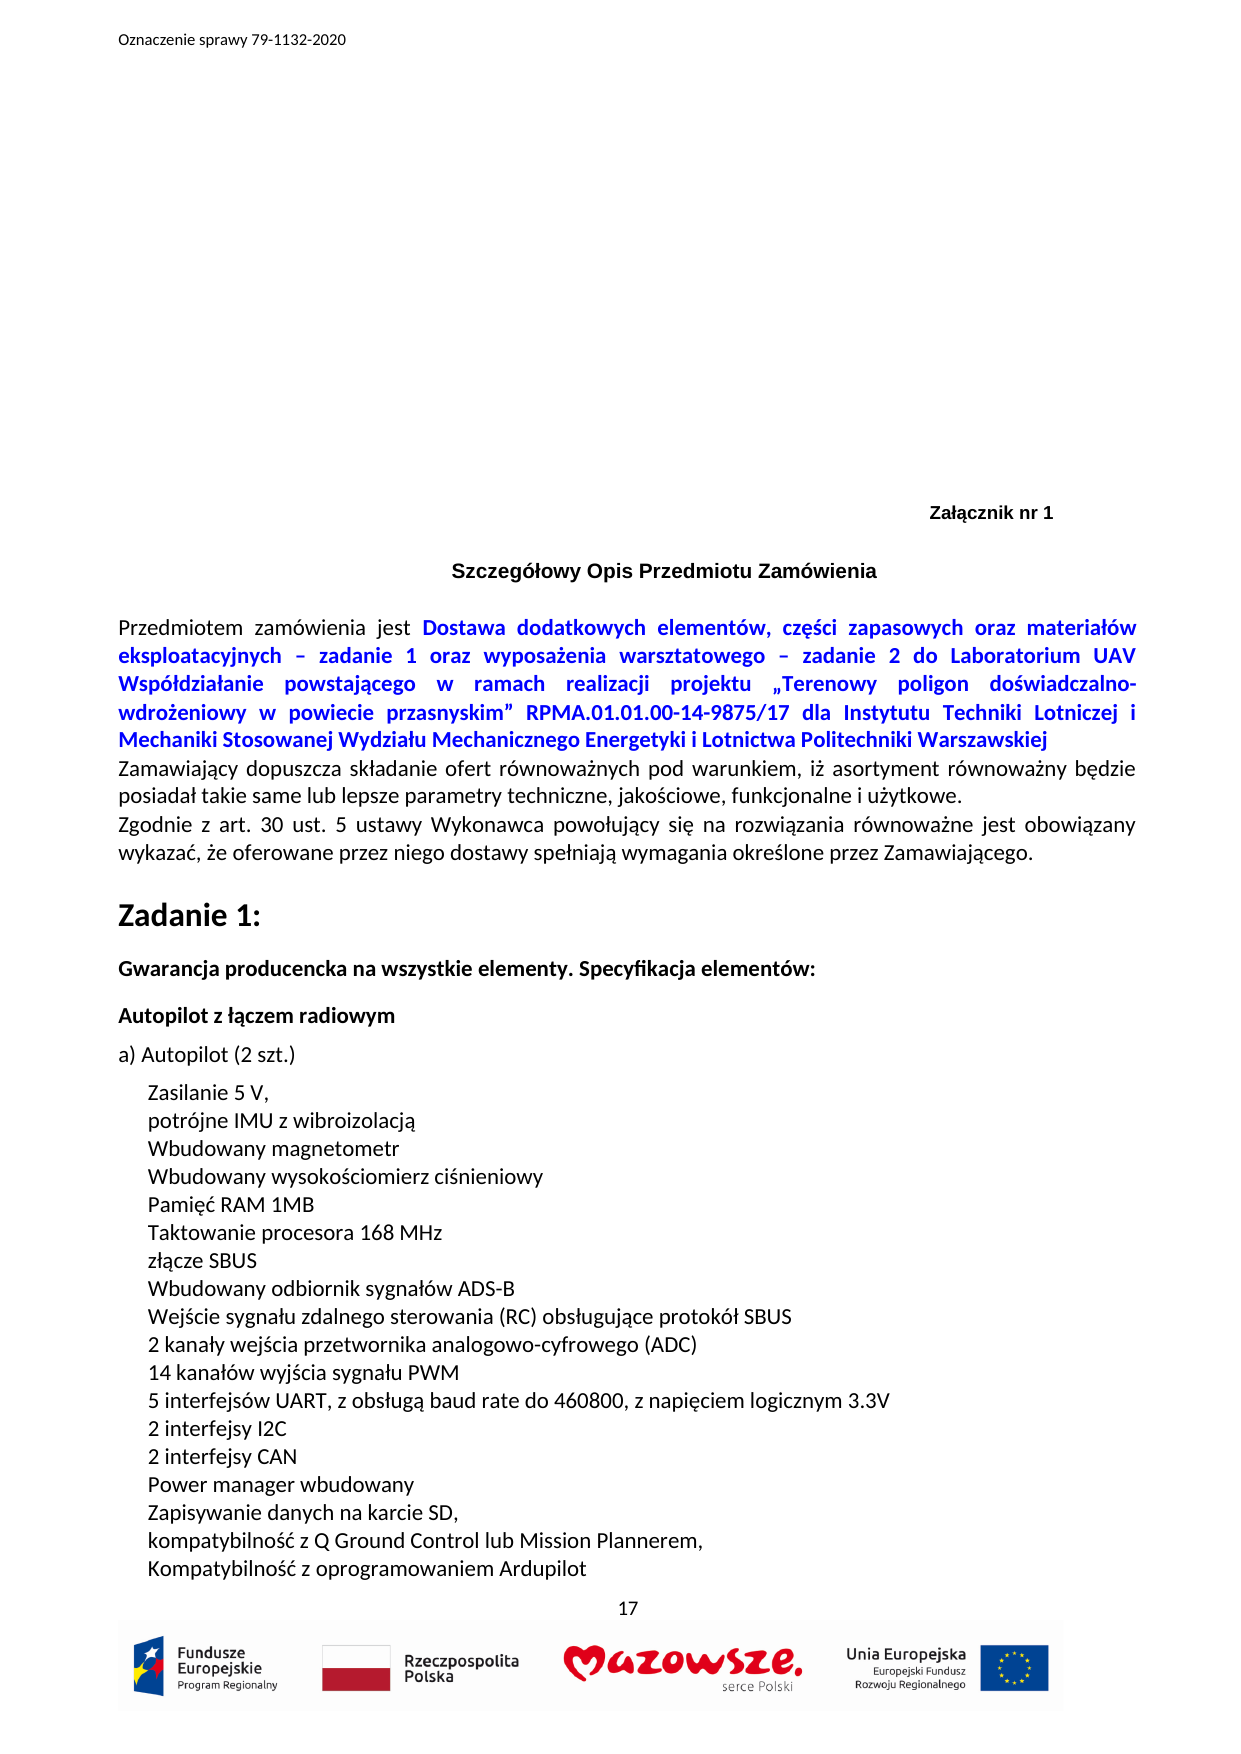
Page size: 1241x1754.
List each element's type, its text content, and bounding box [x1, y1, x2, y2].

picture [118, 1620, 1064, 1711]
text Power manager wbudowany [148, 1470, 1138, 1498]
text Wejście sygnału zdalnego sterowania (RC) obsługujące protokół SBUS [148, 1302, 1138, 1330]
text Zgodnie z art. 30 ust. 5 ustawy Wykonawca powołujący się na rozwiązania równoważne jest obowiązany wykazać, że oferowane przez niego dostawy spełniają wymagania określone przez Zamawiającego. [118, 810, 1138, 866]
text 2 kanały wejścia przetwornika analogowo-cyfrowego (ADC) [148, 1330, 1138, 1358]
text Pamięć RAM 1MB [148, 1190, 1138, 1218]
text Szczegółowy Opis Przedmiotu Zamówienia [156, 559, 1138, 583]
text Zadanie 1: [118, 894, 1138, 934]
text złącze SBUS [148, 1246, 1138, 1274]
text 5 interfejsów UART, z obsługą baud rate do 460800, z napięciem logicznym 3.3V [148, 1386, 1138, 1414]
text Wbudowany wysokościomierz ciśnieniowy [148, 1162, 1138, 1190]
text Taktowanie procesora 168 MHz [148, 1218, 1138, 1246]
text potrójne IMU z wibroizolacją [148, 1106, 1138, 1134]
text a) Autopilot (2 szt.) [118, 1040, 1138, 1068]
text Przedmiotem zamówienia jest Dostawa dodatkowych elementów, części zapasowych oraz materiałów eksploatacyjnych – zadanie 1 oraz wyposażenia warsztatowego – zadanie 2 do Laboratorium UAV Współdziałanie powstającego w ramach realizacji projektu „Terenowy poligon doświadczalno-wdrożeniowy w powiecie przasnyskim” RPMA.01.01.00-14-9875/17 dla Instytutu Techniki Lotniczej i Mechaniki Stosowanej Wydziału Mechanicznego Energetyki i Lotnictwa Politechniki Warszawskiej [118, 613, 1138, 754]
text Zamawiający dopuszcza składanie ofert równoważnych pod warunkiem, iż asortyment równoważny będzie posiadał takie same lub lepsze parametry techniczne, jakościowe, funkcjonalne i użytkowe. [118, 754, 1138, 810]
text 14 kanałów wyjścia sygnału PWM [148, 1358, 1138, 1386]
text Zapisywanie danych na karcie SD, [148, 1498, 1138, 1526]
text Wbudowany magnetometr [148, 1134, 1138, 1162]
text Kompatybilność z oprogramowaniem Ardupilot [148, 1554, 1138, 1582]
text Autopilot z łączem radiowym [118, 1001, 1138, 1029]
text 2 interfejsy CAN [148, 1442, 1138, 1470]
text Wbudowany odbiornik sygnałów ADS-B [148, 1274, 1138, 1302]
text Załącznik nr 1 [929, 502, 1138, 523]
text Zasilanie 5 V, [148, 1078, 1138, 1106]
text kompatybilność z Q Ground Control lub Mission Plannerem, [148, 1526, 1138, 1554]
text 2 interfejsy I2C [148, 1414, 1138, 1442]
text Gwarancja producencka na wszystkie elementy. Specyfikacja elementów: [118, 954, 1138, 982]
